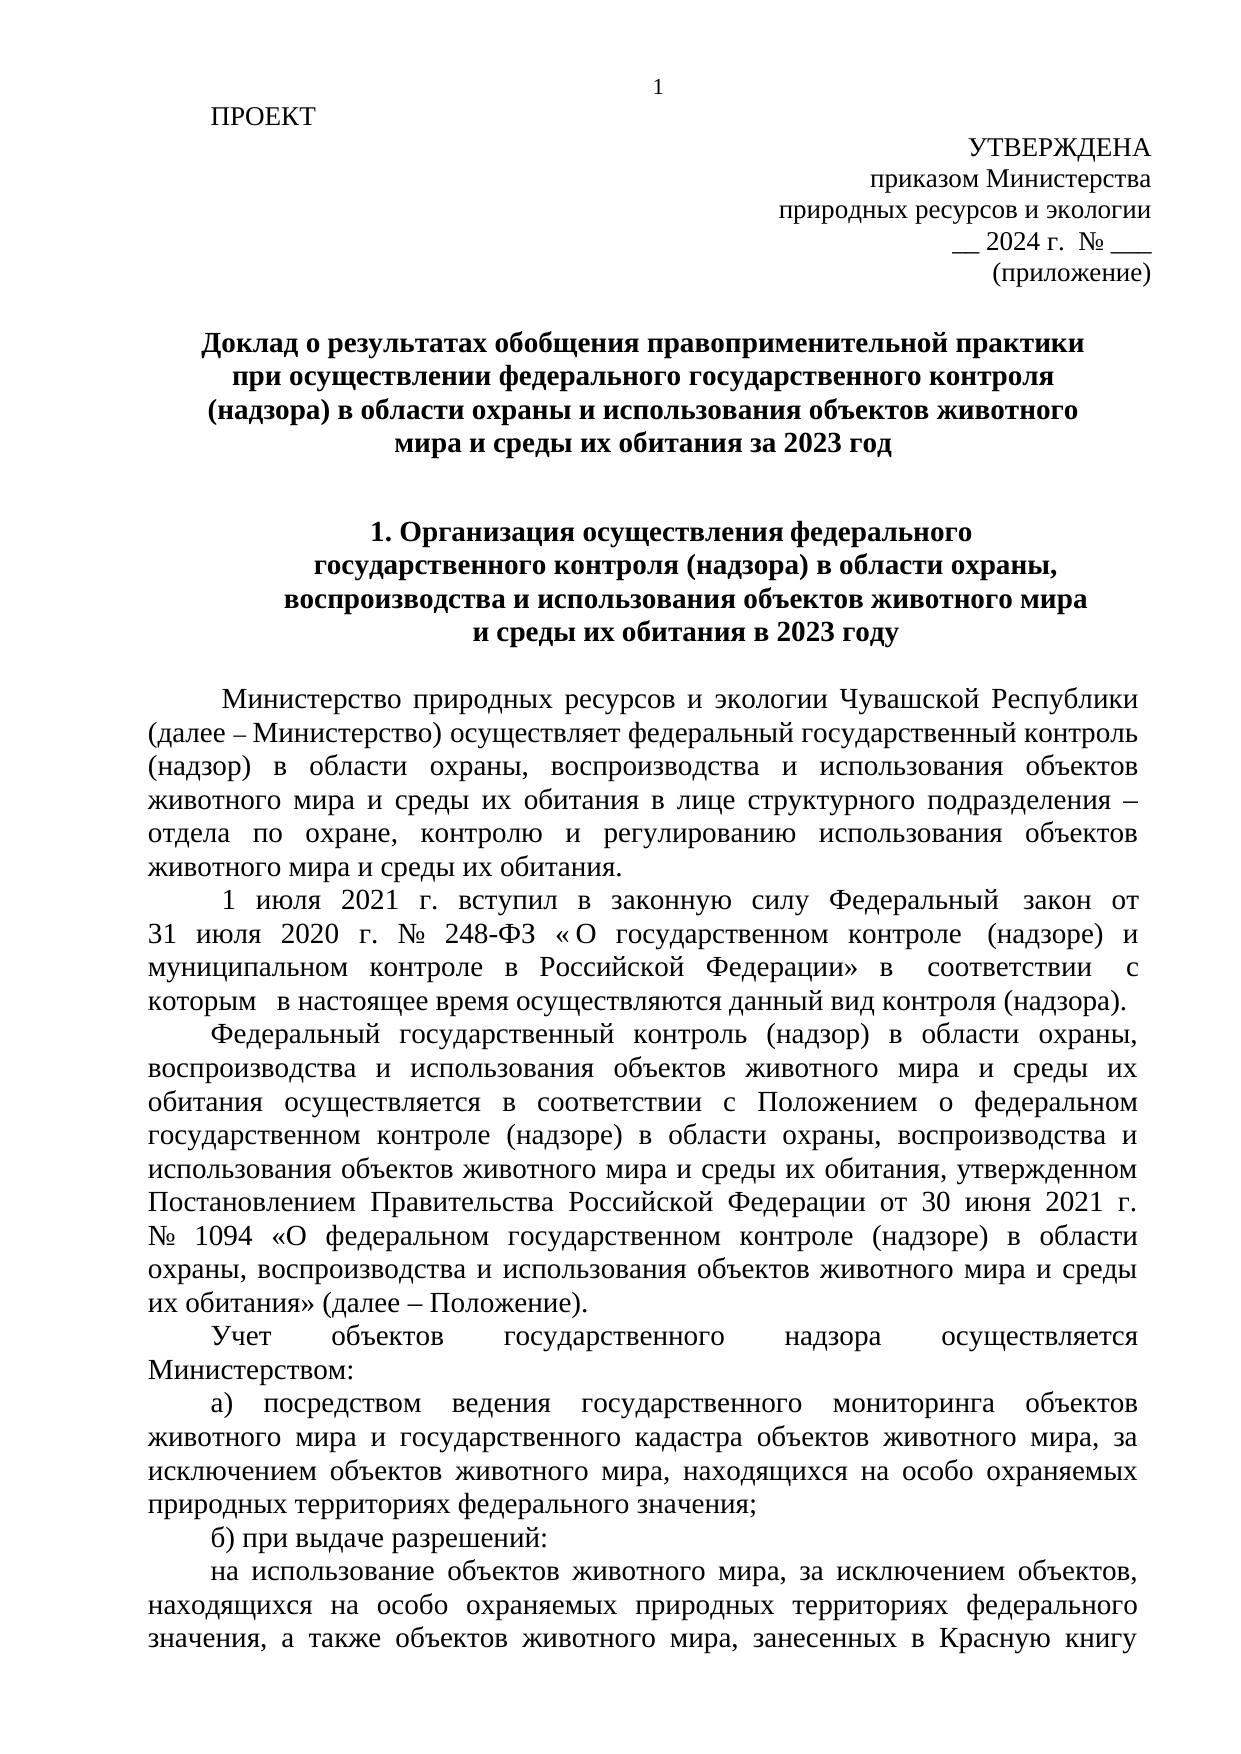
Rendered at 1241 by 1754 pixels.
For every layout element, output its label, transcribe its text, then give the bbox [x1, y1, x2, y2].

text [148, 1553, 1138, 1654]
text а) посредством ведения государственного мониторинга объектов животного мира и государственного кадастра объектов животного мира, за исключением объектов животного мира, находящихся на особо охраняемых природных территориях федерального значения; [148, 1386, 1138, 1520]
text природных ресурсов и экологии [135, 193, 1151, 224]
list Организация осуществления федерального государственного контроля (надзора) в области охраны, воспроизводства и использования объектов животного мира и среды их обитания в 2023 году [254, 514, 1088, 648]
text Учет объектов государственного надзора осуществляется Министерством: [148, 1318, 1138, 1386]
text б) при выдаче разрешений: [148, 1520, 1138, 1553]
text 1 июля 2021 г. вступил в законную силу Федеральный закон от 31 июля 2020 г. № 248-ФЗ «О государственном контроле (надзоре) и муниципальном контроле в Российской Федерации» в соответствии с которым в настоящее время осуществляются данный вид контроля (надзора). [148, 882, 1139, 1017]
text (приложение) [135, 256, 1151, 287]
text Министерство природных ресурсов и экологии Чувашской Республики (далее – Министерство) осуществляет федеральный государственный контроль (надзор) в области охраны, воспроизводства и использования объектов животного мира и среды их обитания в лице структурного подразделения – отдела по охране, контролю и регулированию использования объектов животного мира и среды их обитания. [148, 681, 1139, 882]
text ПРОЕКТ [135, 100, 1151, 131]
text Федеральный государственный контроль (надзор) в области охраны, воспроизводства и использования объектов животного мира и среды их обитания осуществляется в соответствии с Положением о федеральном государственном контроле (надзоре) в области охраны, воспроизводства и использования объектов животного мира и среды их обитания, утвержденном Постановлением Правительства Российской Федерации от 30 июня 2021 г. № 1094 «О федеральном государственном контроле (надзоре) в области охраны, воспроизводства и использования объектов животного мира и среды их обитания» (далее – Положение). [148, 1017, 1138, 1318]
text УТВЕРЖДЕНА [135, 131, 1151, 162]
subtitle Доклад о результатах обобщения правоприменительной практики при осуществлении федерального государственного контроля (надзора) в области охраны и использования объектов животного мира и среды их обитания за 2023 год [191, 325, 1095, 459]
text __ 2024 г. № ___ [135, 224, 1151, 256]
text приказом Министерства [135, 162, 1151, 193]
